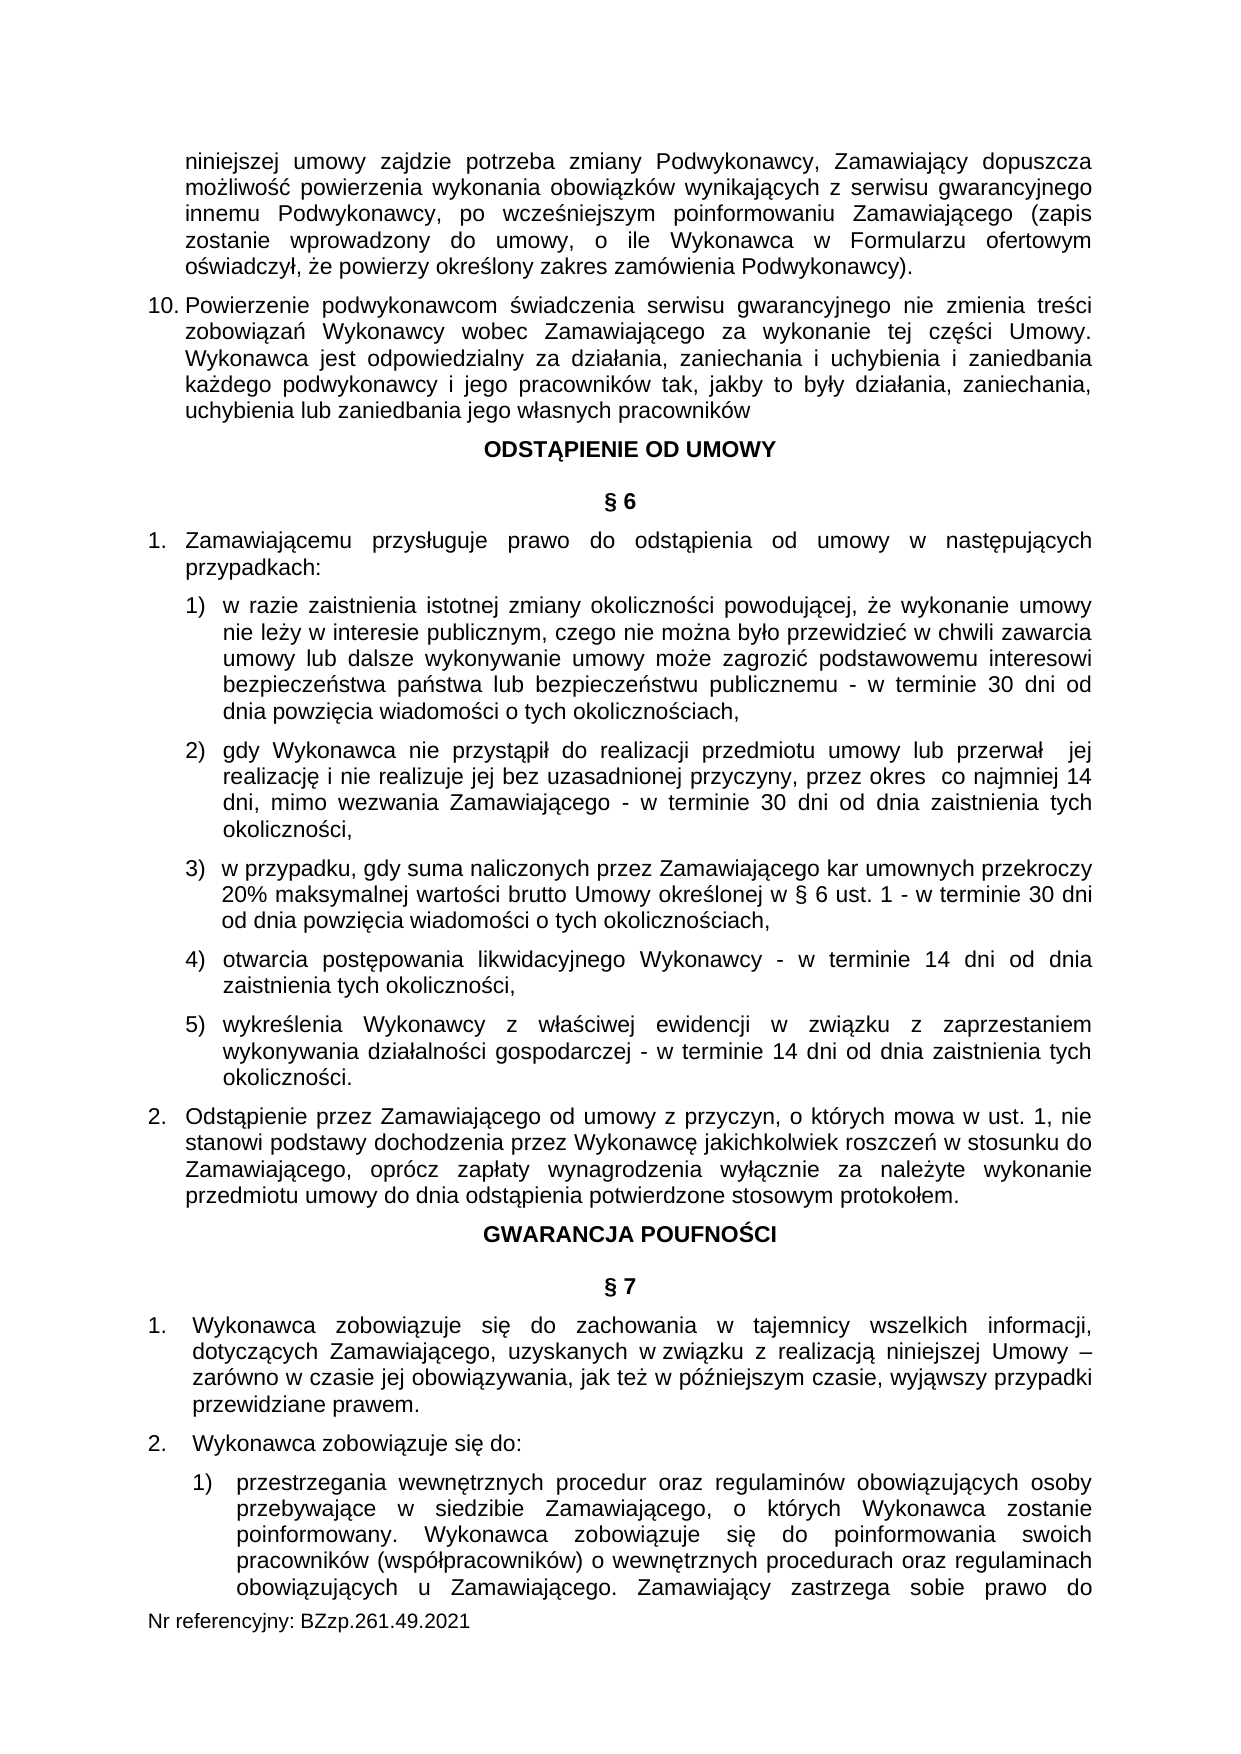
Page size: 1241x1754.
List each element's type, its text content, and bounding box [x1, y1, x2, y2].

text GWARANCJA POUFNOŚCI [277, 1221, 983, 1247]
list Wykonawca zobowiązuje się do: [148, 1429, 1093, 1456]
list wykreślenia Wykonawcy z właściwej ewidencji w związku z zaprzestaniem wykonywania działalności gospodarczej - w terminie 14 dni od dnia zaistnienia tych okoliczności. [185, 1011, 1093, 1090]
list Odstąpienie przez Zamawiającego od umowy z przyczyn, o których mowa w ust. 1, nie stanowi podstawy dochodzenia przez Wykonawcę jakichkolwiek roszczeń w stosunku do Zamawiającego, oprócz zapłaty wynagrodzenia wyłącznie za należyte wykonanie przedmiotu umowy do dnia odstąpienia potwierdzone stosowym protokołem. [148, 1103, 1093, 1208]
list Wykonawca zobowiązuje się do zachowania w tajemnicy wszelkich informacji, dotyczących Zamawiającego, uzyskanych w związku z realizacją niniejszej Umowy – zarówno w czasie jej obowiązywania, jak też w późniejszym czasie, wyjąwszy przypadki przewidziane prawem. [148, 1312, 1093, 1417]
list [192, 1468, 1093, 1600]
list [148, 148, 1093, 279]
list Zamawiającemu przysługuje prawo do odstąpienia od umowy w następujących przypadkach: [148, 527, 1093, 580]
list w razie zaistnienia istotnej zmiany okoliczności powodującej, że wykonanie umowy nie leży w interesie publicznym, czego nie można było przewidzieć w chwili zawarcia umowy lub dalsze wykonywanie umowy może zagrozić podstawowemu interesowi bezpieczeństwa państwa lub bezpieczeństwu publicznemu - w terminie 30 dni od dnia powzięcia wiadomości o tych okolicznościach, [185, 592, 1093, 724]
list w przypadku, gdy suma naliczonych przez Zamawiającego kar umownych przekroczy 20% maksymalnej wartości brutto Umowy określonej w § 6 ust. 1 - w terminie 30 dni od dnia powzięcia wiadomości o tych okolicznościach, [185, 854, 1093, 933]
text § 7 [148, 1273, 1093, 1299]
text ODSTĄPIENIE OD UMOWY [277, 436, 983, 462]
list Powierzenie podwykonawcom świadczenia serwisu gwarancyjnego nie zmienia treści zobowiązań Wykonawcy wobec Zamawiającego za wykonanie tej części Umowy. Wykonawca jest odpowiedzialny za działania, zaniechania i uchybienia i zaniedbania każdego podwykonawcy i jego pracowników tak, jakby to były działania, zaniechania, uchybienia lub zaniedbania jego własnych pracowników [148, 292, 1093, 424]
list gdy Wykonawca nie przystąpił do realizacji przedmiotu umowy lub przerwał jej realizację i nie realizuje jej bez uzasadnionej przyczyny, przez okres co najmniej 14 dni, mimo wezwania Zamawiającego - w terminie 30 dni od dnia zaistnienia tych okoliczności, [185, 737, 1093, 842]
text § 6 [148, 488, 1093, 514]
list otwarcia postępowania likwidacyjnego Wykonawcy - w terminie 14 dni od dnia zaistnienia tych okoliczności, [185, 946, 1093, 999]
